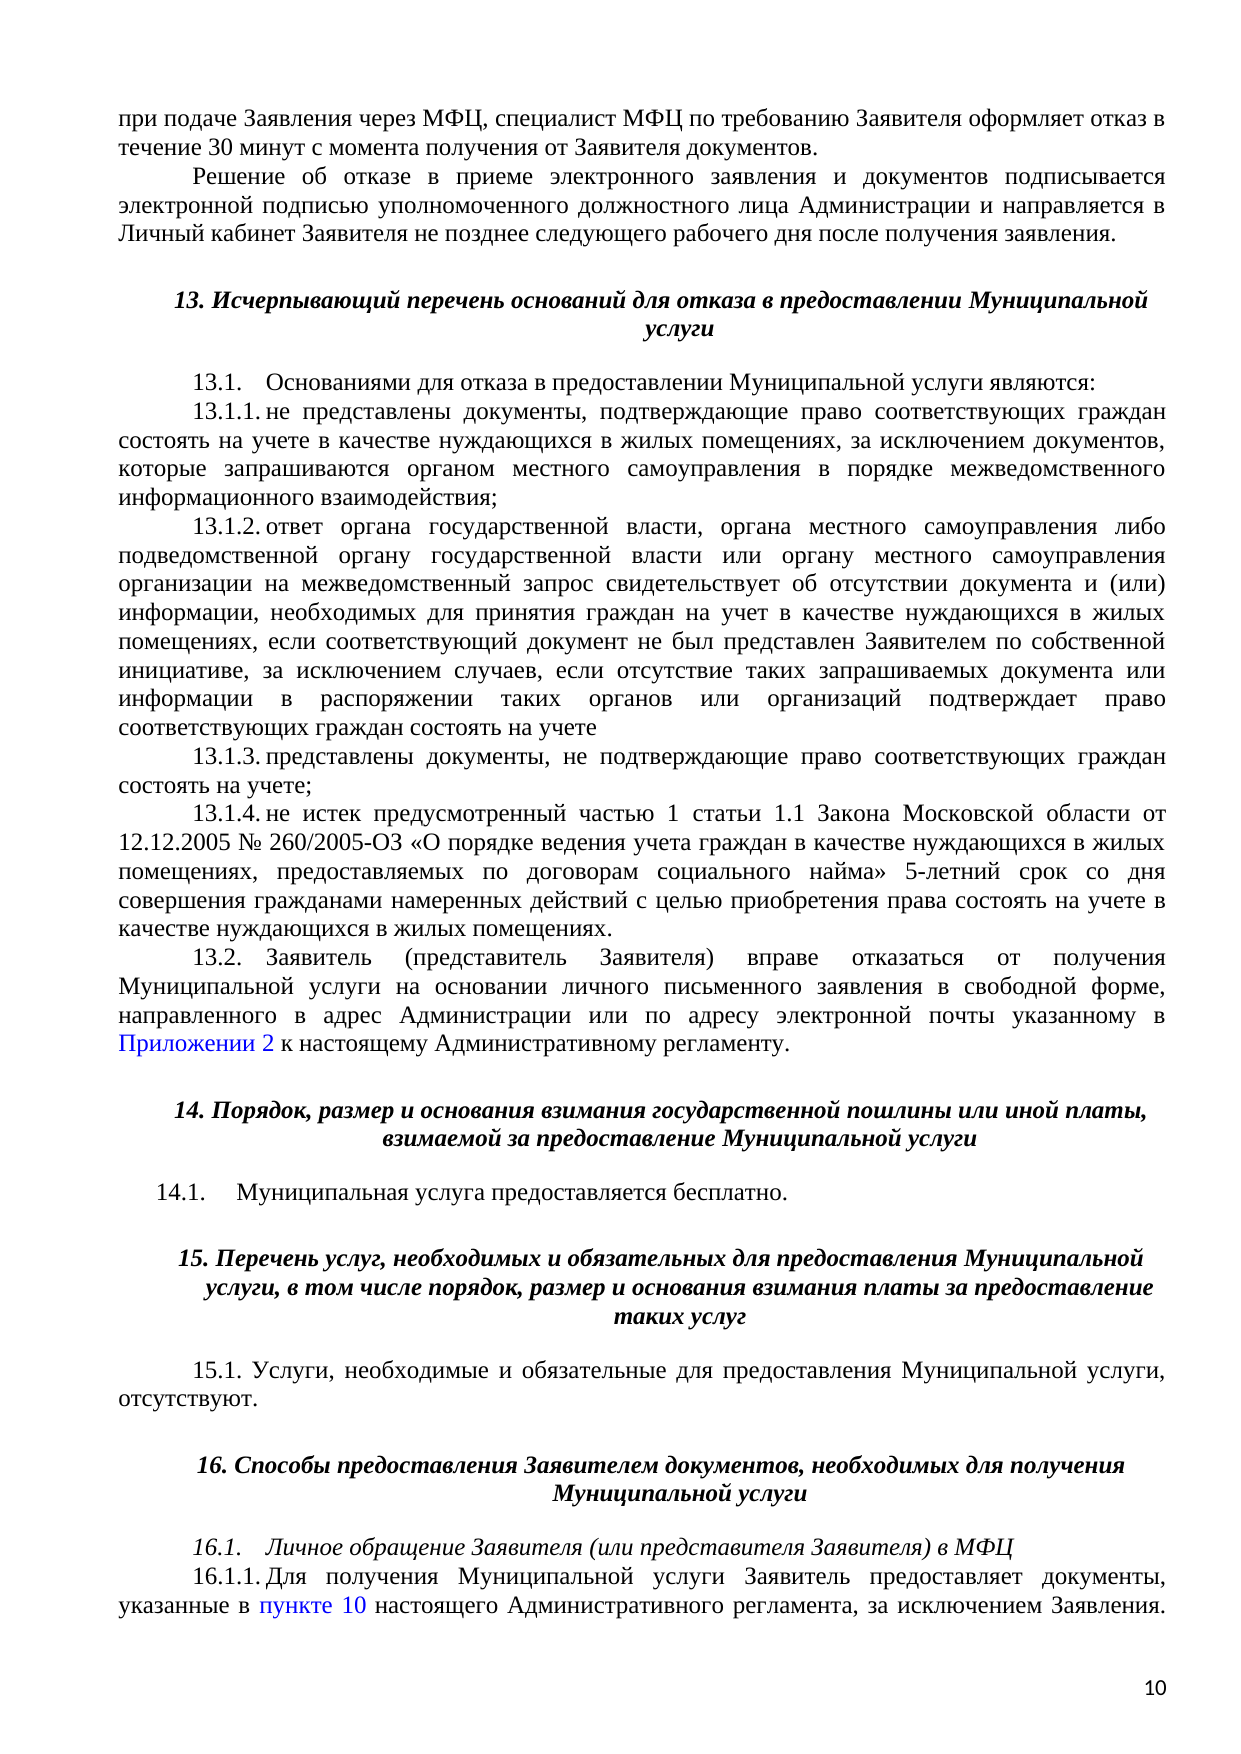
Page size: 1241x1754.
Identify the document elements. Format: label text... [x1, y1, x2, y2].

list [118, 1561, 1167, 1620]
list Способы предоставления Заявителем документов, необходимых для получения Муниципальной услуги [156, 1450, 1167, 1507]
list Услуги, необходимые и обязательные для предоставления Муниципальной услуги, отсутствуют. [118, 1355, 1167, 1412]
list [118, 103, 1167, 161]
list Исчерпывающий перечень оснований для отказа в предоставлении Муниципальной услуги [156, 285, 1167, 342]
list Заявитель (представитель Заявителя) вправе отказаться от получения Муниципальной услуги на основании личного письменного заявления в свободной форме, направленного в адрес Администрации или по адресу электронной почты указанному в Приложении 2 к настоящему Административному регламенту. [118, 942, 1167, 1057]
list ответ органа государственной власти, органа местного самоуправления либо подведомственной органу государственной власти или органу местного самоуправления организации на межведомственный запрос свидетельствует об отсутствии документа и (или) информации, необходимых для принятия граждан на учет в качестве нуждающихся в жилых помещениях, если соответствующий документ не был представлен Заявителем по собственной инициативе, за исключением случаев, если отсутствие таких запрашиваемых документа или информации в распоряжении таких органов или организаций подтверждает право соответствующих граждан состоять на учете [118, 511, 1167, 741]
list Личное обращение Заявителя (или представителя Заявителя) в МФЦ [118, 1532, 1167, 1561]
list не представлены документы, подтверждающие право соответствующих граждан состоять на учете в качестве нуждающихся в жилых помещениях, за исключением документов, которые запрашиваются органом местного самоуправления в порядке межведомственного информационного взаимодействия; [118, 396, 1167, 511]
list Основаниями для отказа в предоставлении Муниципальной услуги являются: [118, 367, 1167, 396]
list не истек предусмотренный частью 1 статьи 1.1 Закона Московской области от 12.12.2005 № 260/2005-ОЗ «О порядке ведения учета граждан в качестве нуждающихся в жилых помещениях, предоставляемых по договорам социального найма» 5-летний срок со дня совершения гражданами намеренных действий с целью приобретения права состоять на учете в качестве нуждающихся в жилых помещениях. [118, 798, 1167, 942]
list представлены документы, не подтверждающие право соответствующих граждан состоять на учете; [118, 741, 1167, 798]
list Перечень услуг, необходимых и обязательных для предоставления Муниципальной услуги, в том числе порядок, размер и основания взимания платы за предоставление таких услуг [156, 1243, 1167, 1330]
list Порядок, размер и основания взимания государственной пошлины или иной платы, взимаемой за предоставление Муниципальной услуги [156, 1095, 1167, 1152]
list Решение об отказе в приеме электронного заявления и документов подписывается электронной подписью уполномоченного должностного лица Администрации и направляется в Личный кабинет Заявителя не позднее следующего рабочего дня после получения заявления. [118, 161, 1167, 247]
list Муниципальная услуга предоставляется бесплатно. [156, 1177, 1167, 1206]
